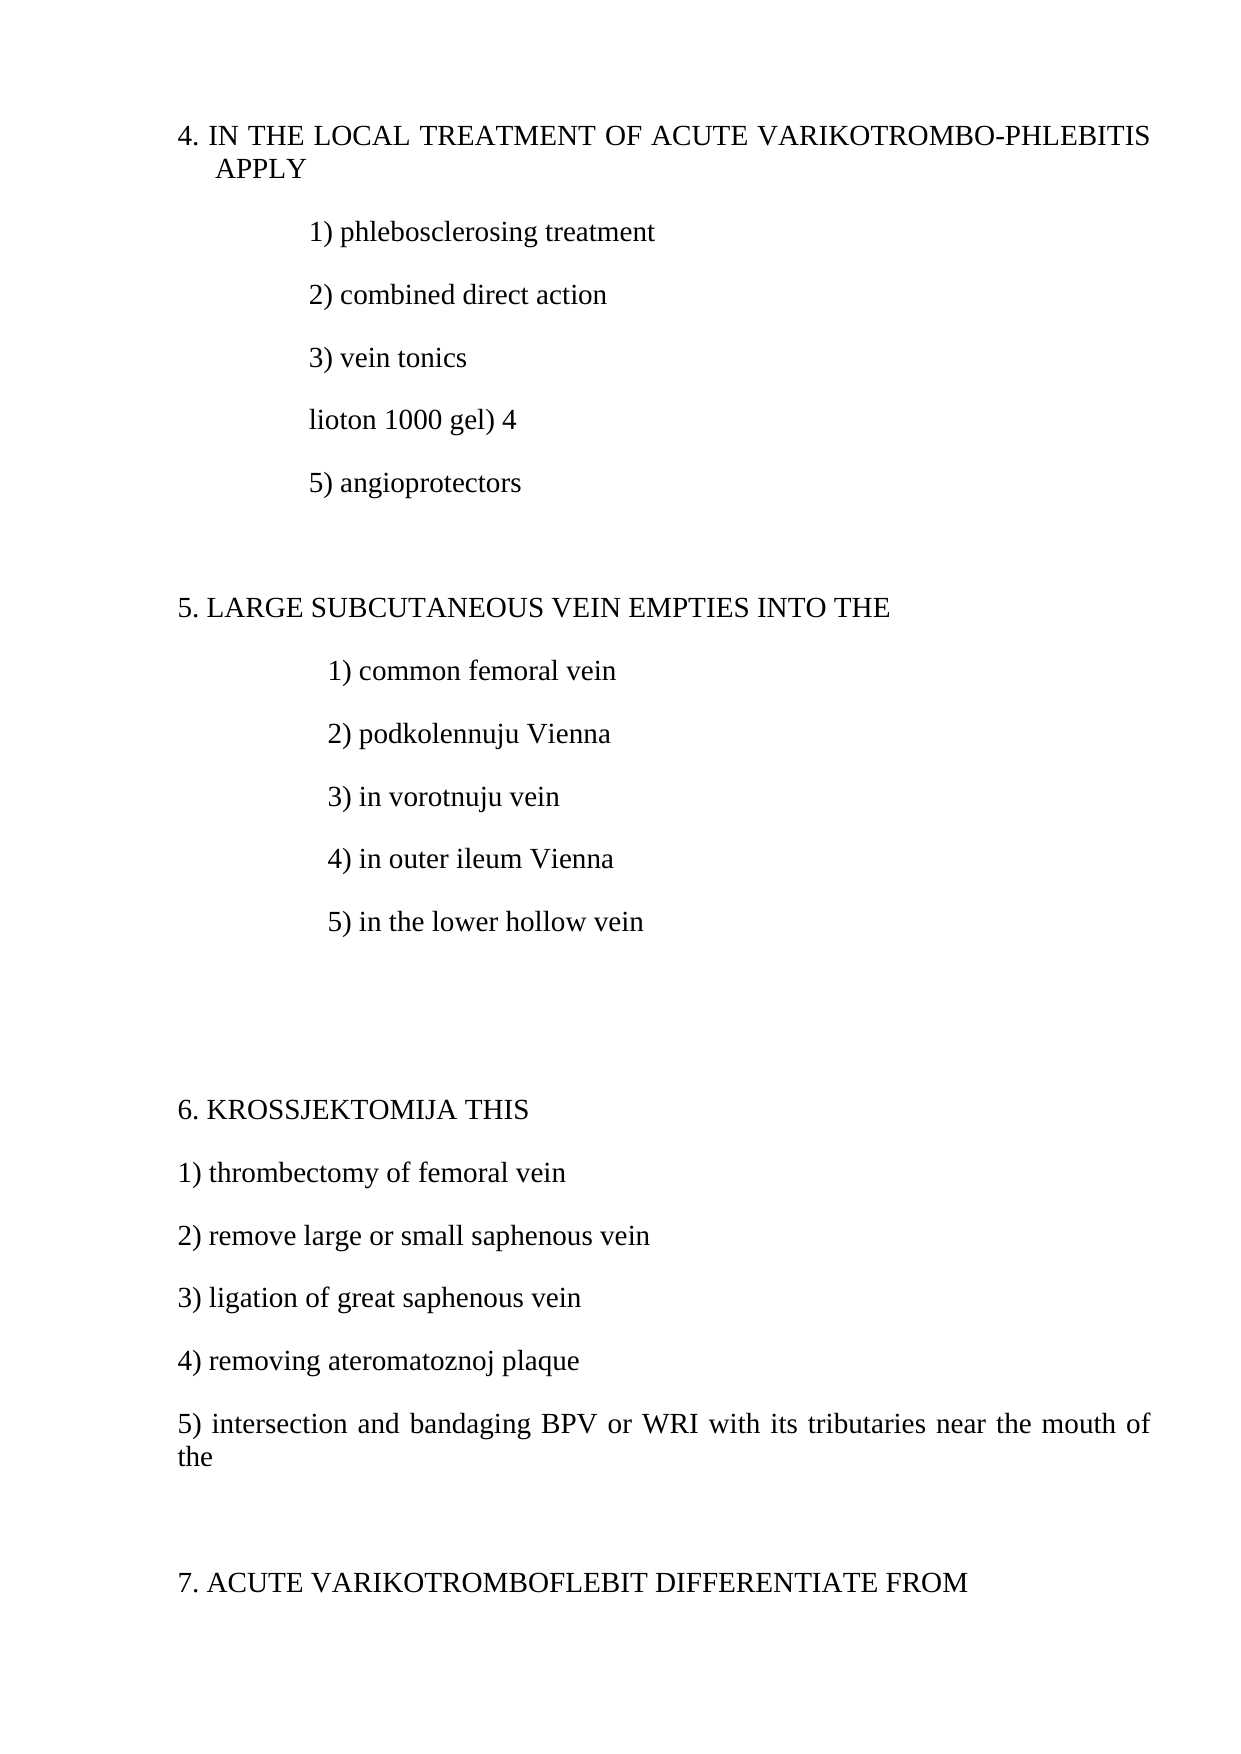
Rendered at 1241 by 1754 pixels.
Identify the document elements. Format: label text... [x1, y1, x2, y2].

text 2) remove large or small saphenous vein [177, 1218, 1152, 1251]
text 2) podkolennuju Vienna [215, 716, 1152, 749]
text 1) thrombectomy of femoral vein [177, 1155, 1152, 1188]
text 7. Acute varikotromboflebit differentiate from [177, 1565, 1152, 1598]
text 3) in vorotnuju vein [215, 779, 1152, 812]
text 1) common femoral vein [215, 653, 1152, 687]
text 5. Large subcutaneous vein empties into the [177, 591, 1152, 624]
text 1) phlebosclerosing treatment [215, 214, 1152, 248]
text 5) angioprotectors [215, 465, 1152, 499]
text 4) removing ateromatoznoj plaque [177, 1343, 1152, 1377]
text 5) in the lower hollow vein [215, 904, 1152, 938]
text 3) vein tonics [215, 340, 1152, 373]
text 3) ligation of great saphenous vein [177, 1280, 1152, 1314]
text 4. in the local treatment of acute varikotrombo-phlebitis apply [177, 118, 1152, 185]
text 2) combined direct action [215, 277, 1152, 311]
text 4) in outer ileum Vienna [215, 841, 1152, 875]
text lioton 1000 gel) 4 [215, 402, 1152, 436]
text 5) intersection and bandaging BPV or WRI with its tributaries near the mouth of the [177, 1406, 1152, 1473]
text 6. Krossjektomija this [177, 1092, 1152, 1126]
